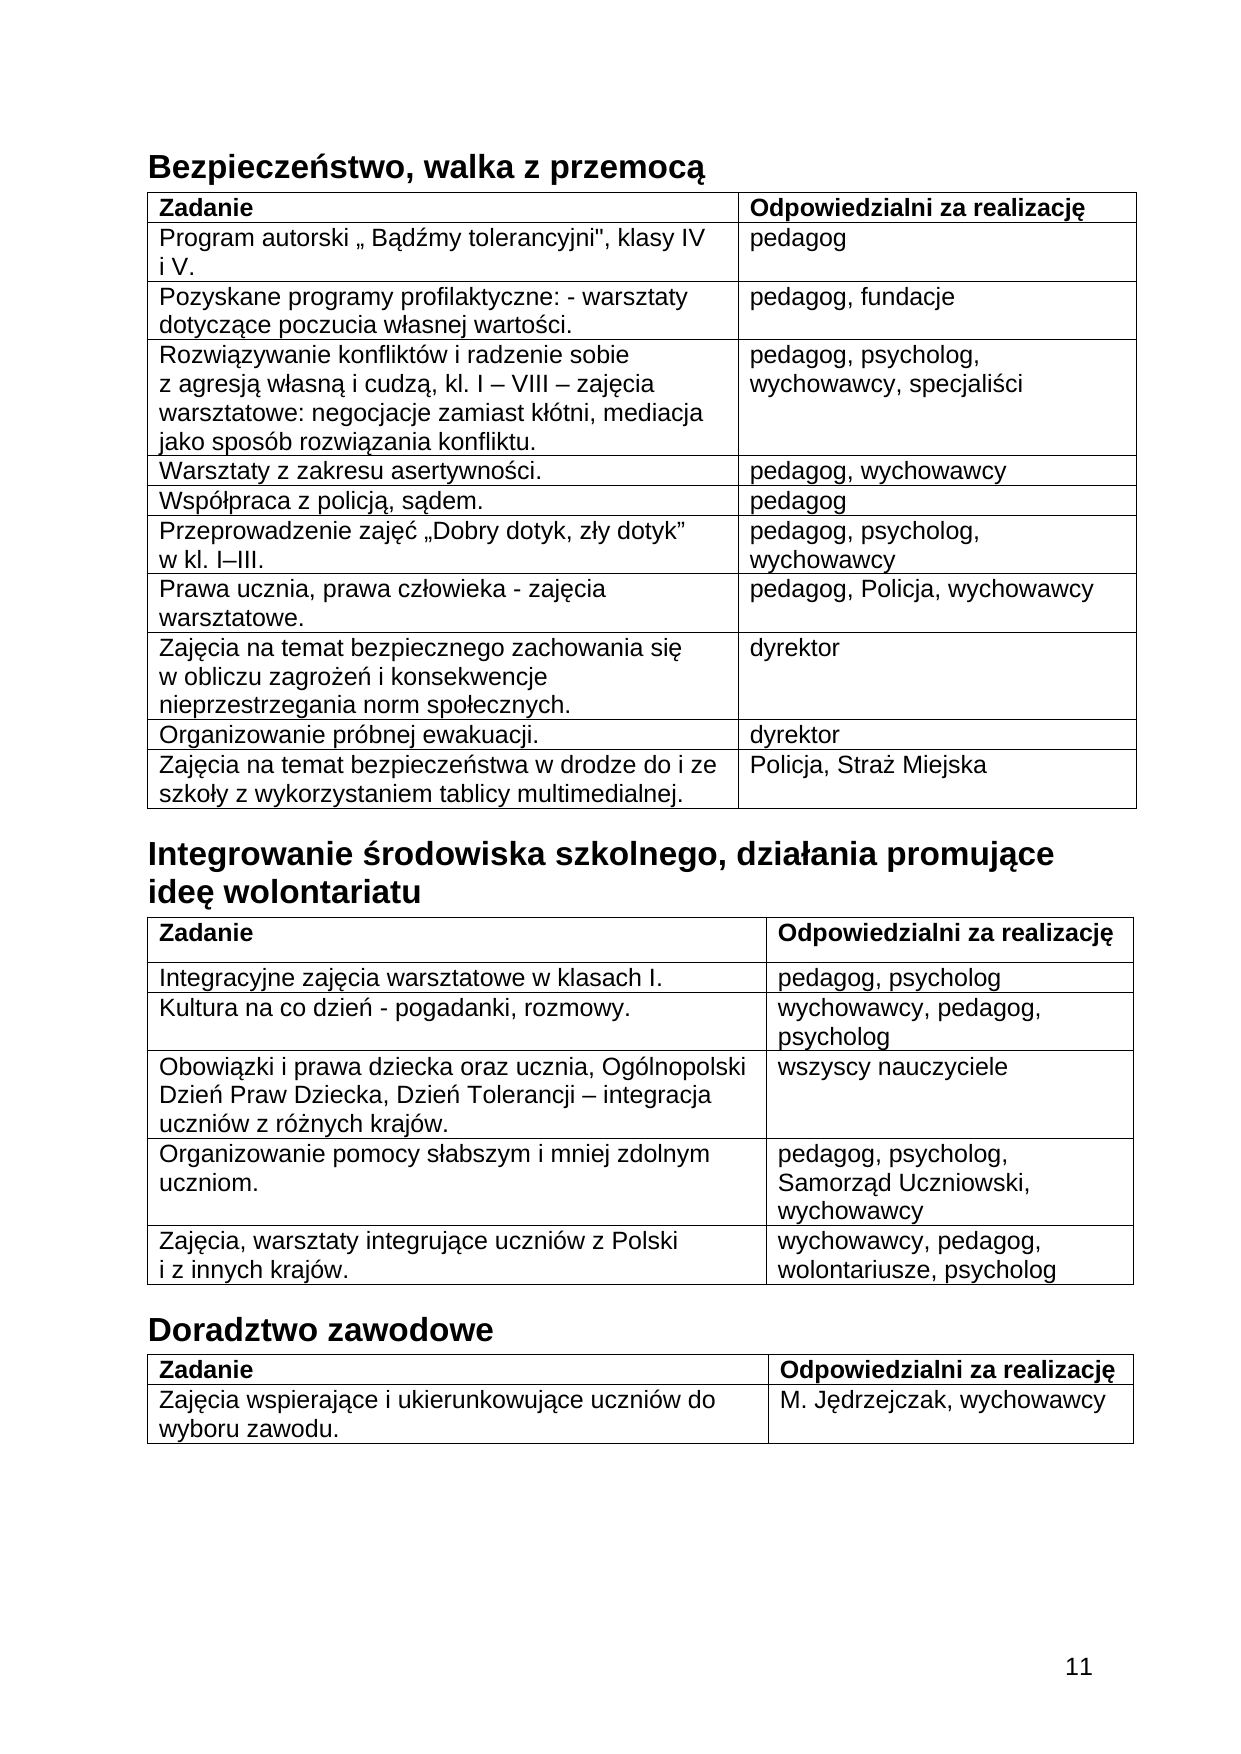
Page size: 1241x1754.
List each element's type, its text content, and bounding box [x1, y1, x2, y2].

table_cell pedagog, psycholog [767, 963, 1133, 992]
table_cell Policja, Straż Miejska [739, 750, 1136, 807]
table_cell dyrektor [739, 720, 1136, 749]
table_cell Prawa ucznia, prawa człowieka - zajęcia warsztatowe. [148, 574, 738, 632]
table_cell pedagog, wychowawcy [739, 456, 1136, 485]
table_cell Zajęcia na temat bezpiecznego zachowania się w obliczu zagrożeń i konsekwencje nieprzestrzegania norm społecznych. [148, 633, 738, 719]
table_cell Zajęcia, warsztaty integrujące uczniów z Polski i z innych krajów. [148, 1226, 766, 1283]
table_cell pedagog [739, 223, 1136, 281]
table_cell dyrektor [739, 633, 1136, 719]
table_cell wychowawcy, pedagog, psycholog [767, 993, 1133, 1050]
table_cell Obowiązki i prawa dziecka oraz ucznia, Ogólnopolski Dzień Praw Dziecka, Dzień Tolerancji – integracja uczniów z różnych krajów. [148, 1051, 766, 1138]
table_cell Kultura na co dzień - pogadanki, rozmowy. [148, 993, 766, 1050]
table_cell Warsztaty z zakresu asertywności. [148, 456, 738, 485]
table_cell pedagog, psycholog, wychowawcy, specjaliści [739, 340, 1136, 455]
table_cell Organizowanie pomocy słabszym i mniej zdolnym uczniom. [148, 1139, 766, 1225]
table_header Odpowiedzialni za realizację [739, 193, 1136, 222]
table_cell Zajęcia na temat bezpieczeństwa w drodze do i ze szkoły z wykorzystaniem tablicy multimedialnej. [148, 750, 738, 807]
table_cell pedagog, psycholog, wychowawcy [739, 516, 1136, 573]
table_cell Przeprowadzenie zajęć „Dobry dotyk, zły dotyk” w kl. I–III. [148, 516, 738, 573]
table_cell wszyscy nauczyciele [767, 1051, 1133, 1138]
table_cell pedagog, psycholog, Samorząd Uczniowski, wychowawcy [767, 1139, 1133, 1225]
table_cell pedagog, fundacje [739, 282, 1136, 339]
table_header Zadanie [148, 918, 766, 962]
table_cell Organizowanie próbnej ewakuacji. [148, 720, 738, 749]
table_header Zadanie [148, 193, 738, 222]
table_cell Integracyjne zajęcia warsztatowe w klasach I. [148, 963, 766, 992]
table_header Odpowiedzialni za realizację [769, 1355, 1133, 1384]
table_cell Rozwiązywanie konfliktów i radzenie sobie z agresją własną i cudzą, kl. I – VIII – zajęcia warsztatowe: negocjacje zamiast kłótni, mediacja jako sposób rozwiązania konfliktu. [148, 340, 738, 455]
table_cell Program autorski „ Bądźmy tolerancyjni", klasy IV i V. [148, 223, 738, 281]
table_cell Zajęcia wspierające i ukierunkowujące uczniów do wyboru zawodu. [148, 1385, 768, 1443]
table_cell Pozyskane programy profilaktyczne: - warsztaty dotyczące poczucia własnej wartości. [148, 282, 738, 339]
table_cell pedagog, Policja, wychowawcy [739, 574, 1136, 632]
subtitle Doradztwo zawodowe [148, 1309, 1093, 1348]
table_cell pedagog [739, 486, 1136, 515]
table_cell M. Jędrzejczak, wychowawcy [769, 1385, 1133, 1443]
table_header Odpowiedzialni za realizację [767, 918, 1133, 962]
subtitle Integrowanie środowiska szkolnego, działania promujące ideę wolontariatu [148, 833, 1093, 910]
table_cell wychowawcy, pedagog, wolontariusze, psycholog [767, 1226, 1133, 1283]
table_header Zadanie [148, 1355, 768, 1384]
table_cell Współpraca z policją, sądem. [148, 486, 738, 515]
subtitle Bezpieczeństwo, walka z przemocą [148, 148, 1093, 186]
